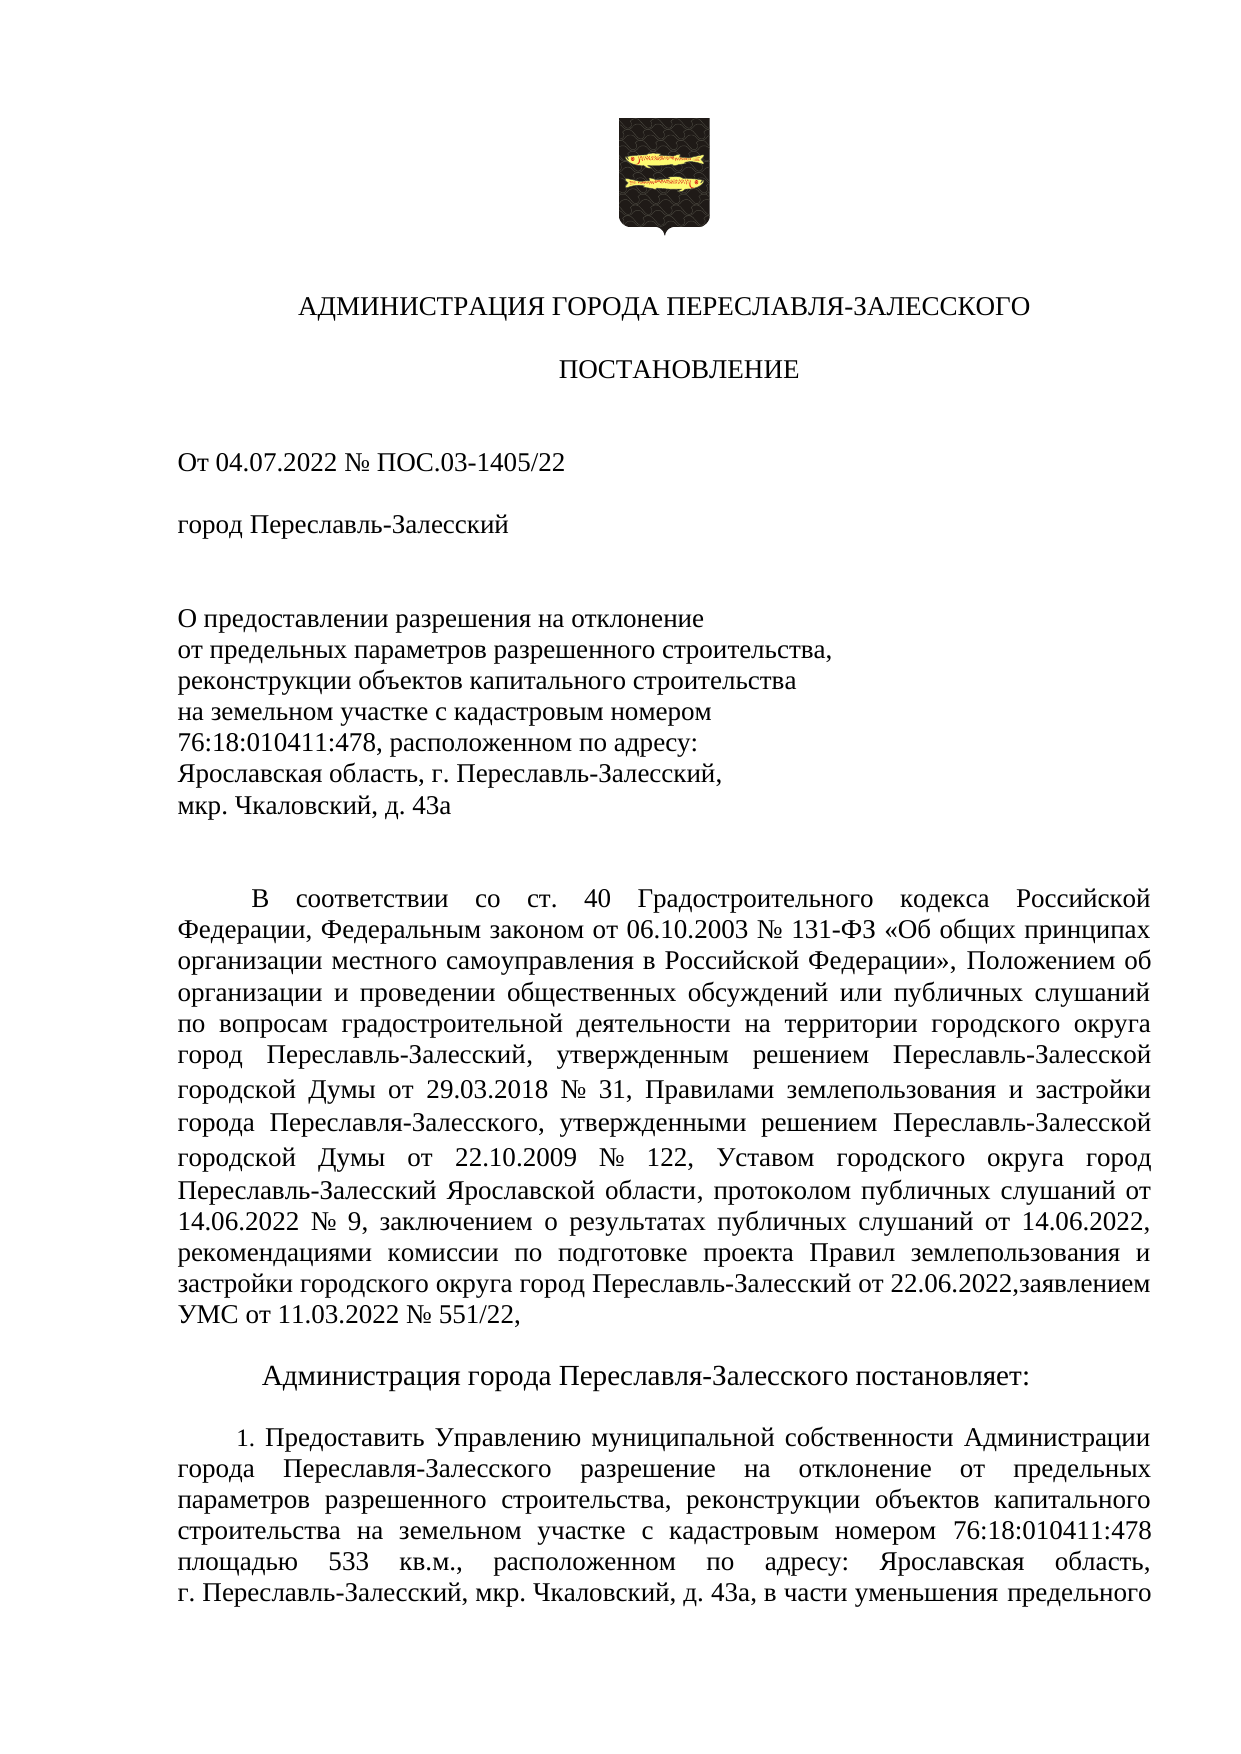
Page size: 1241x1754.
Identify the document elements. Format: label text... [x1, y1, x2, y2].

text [177, 1421, 1152, 1608]
text В соответствии со ст. 40 Градостроительного кодекса Российской Федерации, Федеральным законом от 06.10.2003 № 131-ФЗ «Об общих принципах организации местного самоуправления в Российской Федерации», Положением об организации и проведении общественных обсуждений или публичных слушаний по вопросам градостроительной деятельности на территории городского округа город Переславль-Залесский, утвержденным решением Переславль-Залесской городской Думы от 29.03.2018 № 31, Правилами землепользования и застройки города Переславля-Залесского, утвержденными решением Переславль-Залесской городской Думы от 22.10.2009 № 122, Уставом городского округа город Переславль-Залесский Ярославской области, протоколом публичных слушаний от 14.06.2022 № 9, заключением о результатах публичных слушаний от 14.06.2022, рекомендациями комиссии по подготовке проекта Правил землепользования и застройки городского округа город Переславль-Залесский от 22.06.2022,заявлением УМС от 11.03.2022 № 551/22, [177, 1104, 1152, 1330]
text ПОСТАНОВЛЕНИЕ [207, 353, 1152, 384]
text Ярославская область, г. Переславль-Залесский, [177, 758, 1114, 789]
text Администрация города Переславля-Залесского постановляет: [177, 1358, 1114, 1392]
text от предельных параметров разрешенного строительства, [177, 633, 1114, 664]
text на земельном участке с кадастровым номером [177, 695, 1114, 726]
text реконструкции объектов капитального строительства [177, 664, 1114, 695]
text В соответствии со ст. 40 Градостроительного кодекса Российской Федерации, Федеральным законом от 06.10.2003 № 131-ФЗ «Об общих принципах организации местного самоуправления в Российской Федерации», Положением об организации и проведении общественных обсуждений или публичных слушаний по вопросам градостроительной деятельности на территории городского округа город Переславль-Залесский, утвержденным решением Переславль-Залесской городской Думы от 29.03.2018 № 31, Правилами землепользования и застройки города Переславля-Залесского, утвержденными решением Переславль-Залесской городской Думы от 22.10.2009 № 122, Уставом городского округа город Переславль-Залесский Ярославской области, протоколом публичных слушаний от 14.06.2022 № 9, заключением о результатах публичных слушаний от 14.06.2022, рекомендациями комиссии по подготовке проекта Правил землепользования и застройки городского округа город Переславль-Залесский от 22.06.2022,заявлением УМС от 11.03.2022 № 551/22, [177, 882, 1152, 1106]
text О предоставлении разрешения на отклонение [177, 602, 1114, 633]
text город Переславль-Залесский [177, 508, 1152, 539]
text АДМИНИСТРАЦИЯ ГОРОДА ПЕРЕСЛАВЛЯ-ЗАЛЕССКОГО [177, 290, 1152, 322]
text От 04.07.2022 № ПОС.03-1405/22 [177, 446, 1152, 477]
text мкр. Чкаловский, д. 43а [177, 789, 1114, 820]
text 76:18:010411:478, расположенном по адресу: [177, 726, 1114, 758]
